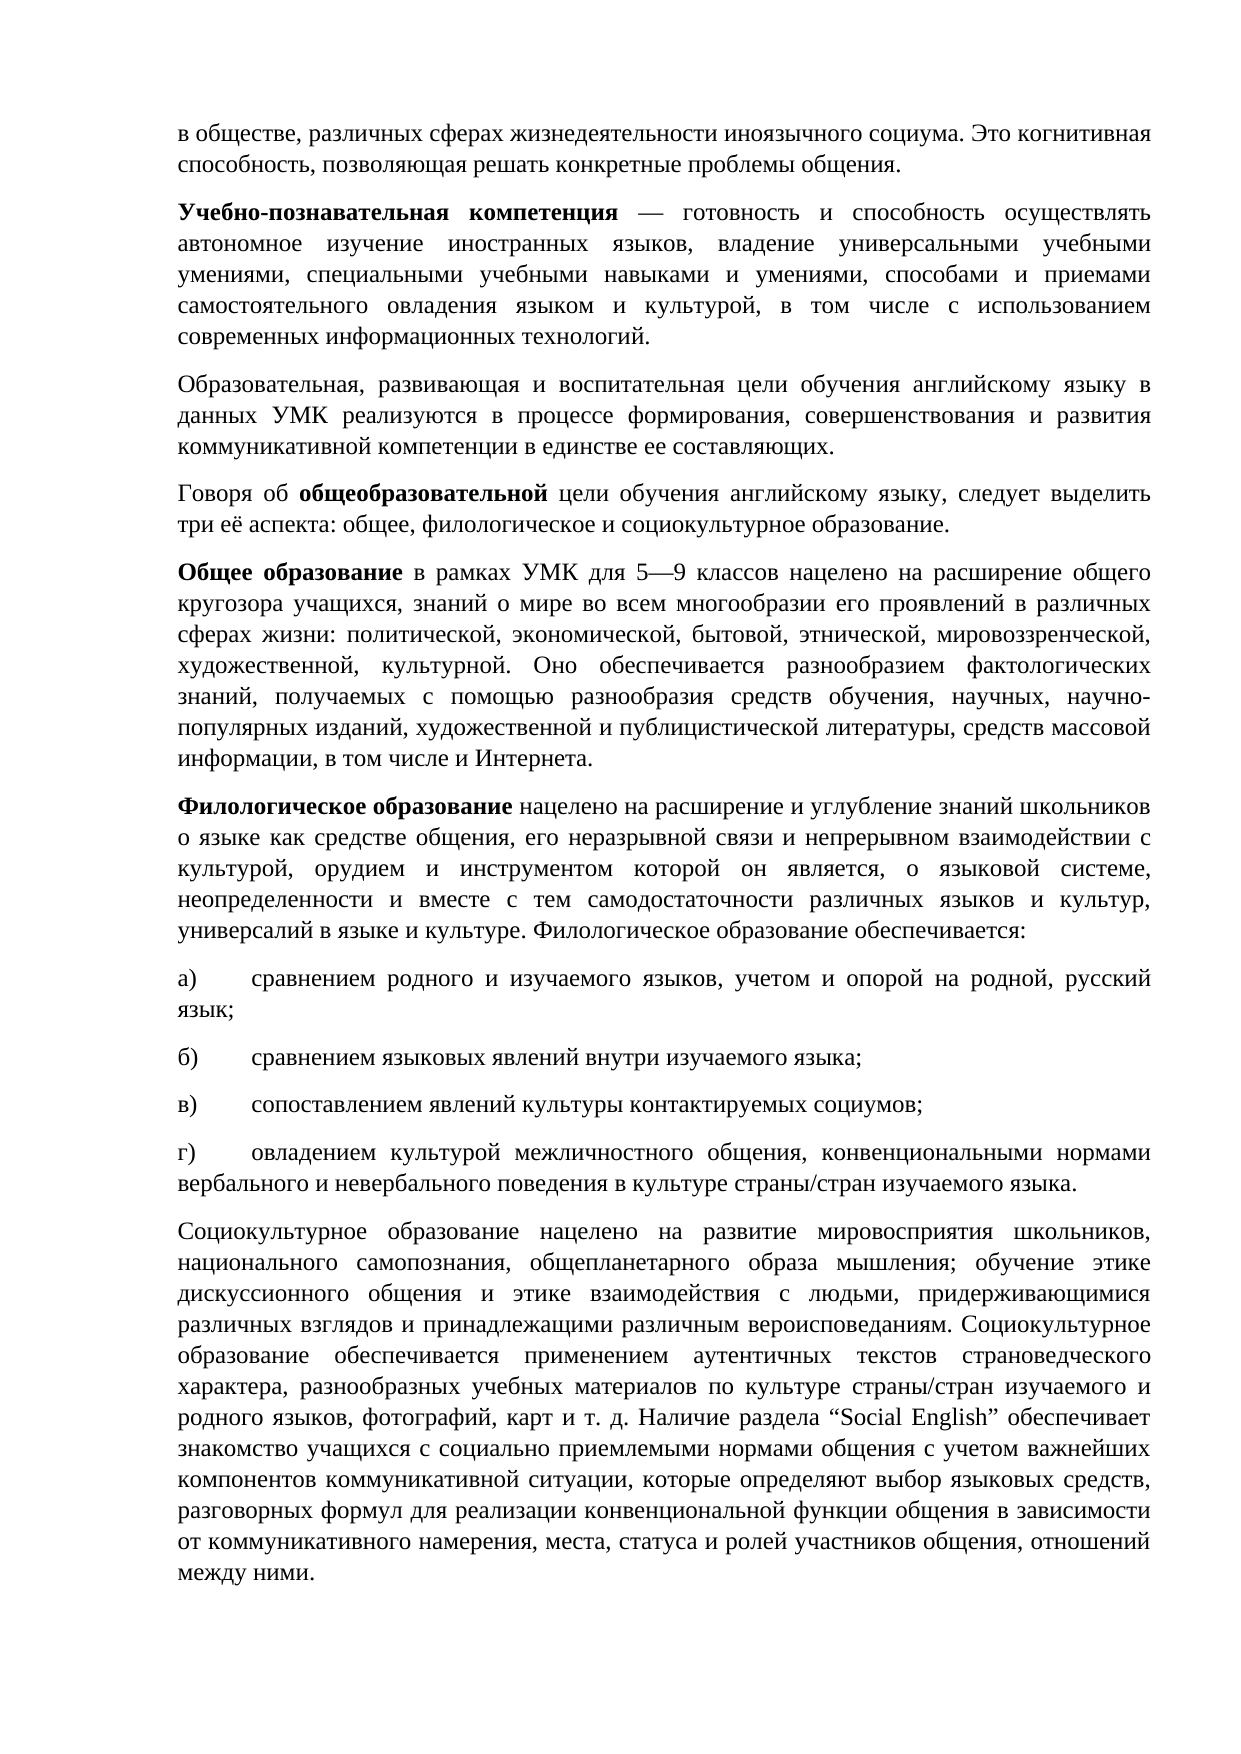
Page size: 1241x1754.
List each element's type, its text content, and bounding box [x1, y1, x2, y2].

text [177, 118, 1152, 178]
text а) сравнением родного и изучаемого языков, учетом и опорой на родной, русский язык; [177, 963, 1152, 1023]
text Говоря об общеобразовательной цели обучения английскому языку, следует выделить три её аспекта: общее, филологическое и социокультурное образование. [177, 478, 1152, 538]
text б) сравнением языковых явлений внутри изучаемого языка; [177, 1042, 1152, 1071]
text Социокультурное образование нацелено на развитие мировосприятия школьников, национального самопознания, общепланетарного образа мышления; обучение этике дискуссионного общения и этике взаимодействия с людьми, придерживающимися различных взглядов и принадлежащими различным вероисповеданиям. Социокультурное образование обеспечивается применением аутентичных текстов страноведческого характера, разнообразных учебных материалов по культуре страны/стран изучаемого и родного языков, фотографий, карт и т. д. Наличие раздела “Social English” обеспечивает знакомство учащихся с социально приемлемыми нормами общения с учетом важнейших компонентов коммуникативной ситуации, которые определяют выбор языковых средств, разговорных формул для реализации конвенциональной функции общения в зависимости от коммуникативного намерения, места, статуса и ролей участников общения, отношений между ними. [177, 1216, 1152, 1586]
text Общее образование в рамках УМК для 5—9 классов нацелено на расширение общего кругозора учащихся, знаний о мире во всем многообразии его проявлений в различных сферах жизни: политической, экономической, бытовой, этнической, мировоззренческой, художественной, культурной. Оно обеспечивается разнообразием фактологических знаний, получаемых с помощью разнообразия средств обучения, научных, научно-популярных изданий, художественной и публицистической литературы, средств массовой информации, в том числе и Интернета. [177, 557, 1152, 772]
text Филологическое образование нацелено на расширение и углубление знаний школьников о языке как средстве общения, его неразрывной связи и непрерывном взаимодействии с культурой, орудием и инструментом которой он является, о языковой системе, неопределенности и вместе с тем самодостаточности различных языков и культур, универсалий в языке и культуре. Филологическое образование обеспечивается: [177, 791, 1152, 944]
text Учебно-познавательная компетенция — готовность и способность осуществлять автономное изучение иностранных языков, владение универсальными учебными умениями, специальными учебными навыками и умениями, способами и приемами самостоятельного овладения языком и культурой, в том числе с использованием современных информационных технологий. [177, 197, 1152, 350]
text в) сопоставлением явлений культуры контактируемых социумов; [177, 1089, 1152, 1118]
text г) овладением культурой межличностного общения, конвенциональными нормами вербального и невербального поведения в культуре страны/стран изучаемого языка. [177, 1137, 1152, 1197]
text Образовательная, развивающая и воспитательная цели обучения английскому языку в данных УМК реализуются в процессе формирования, совершенствования и развития коммуникативной компетенции в единстве ее составляющих. [177, 369, 1152, 459]
